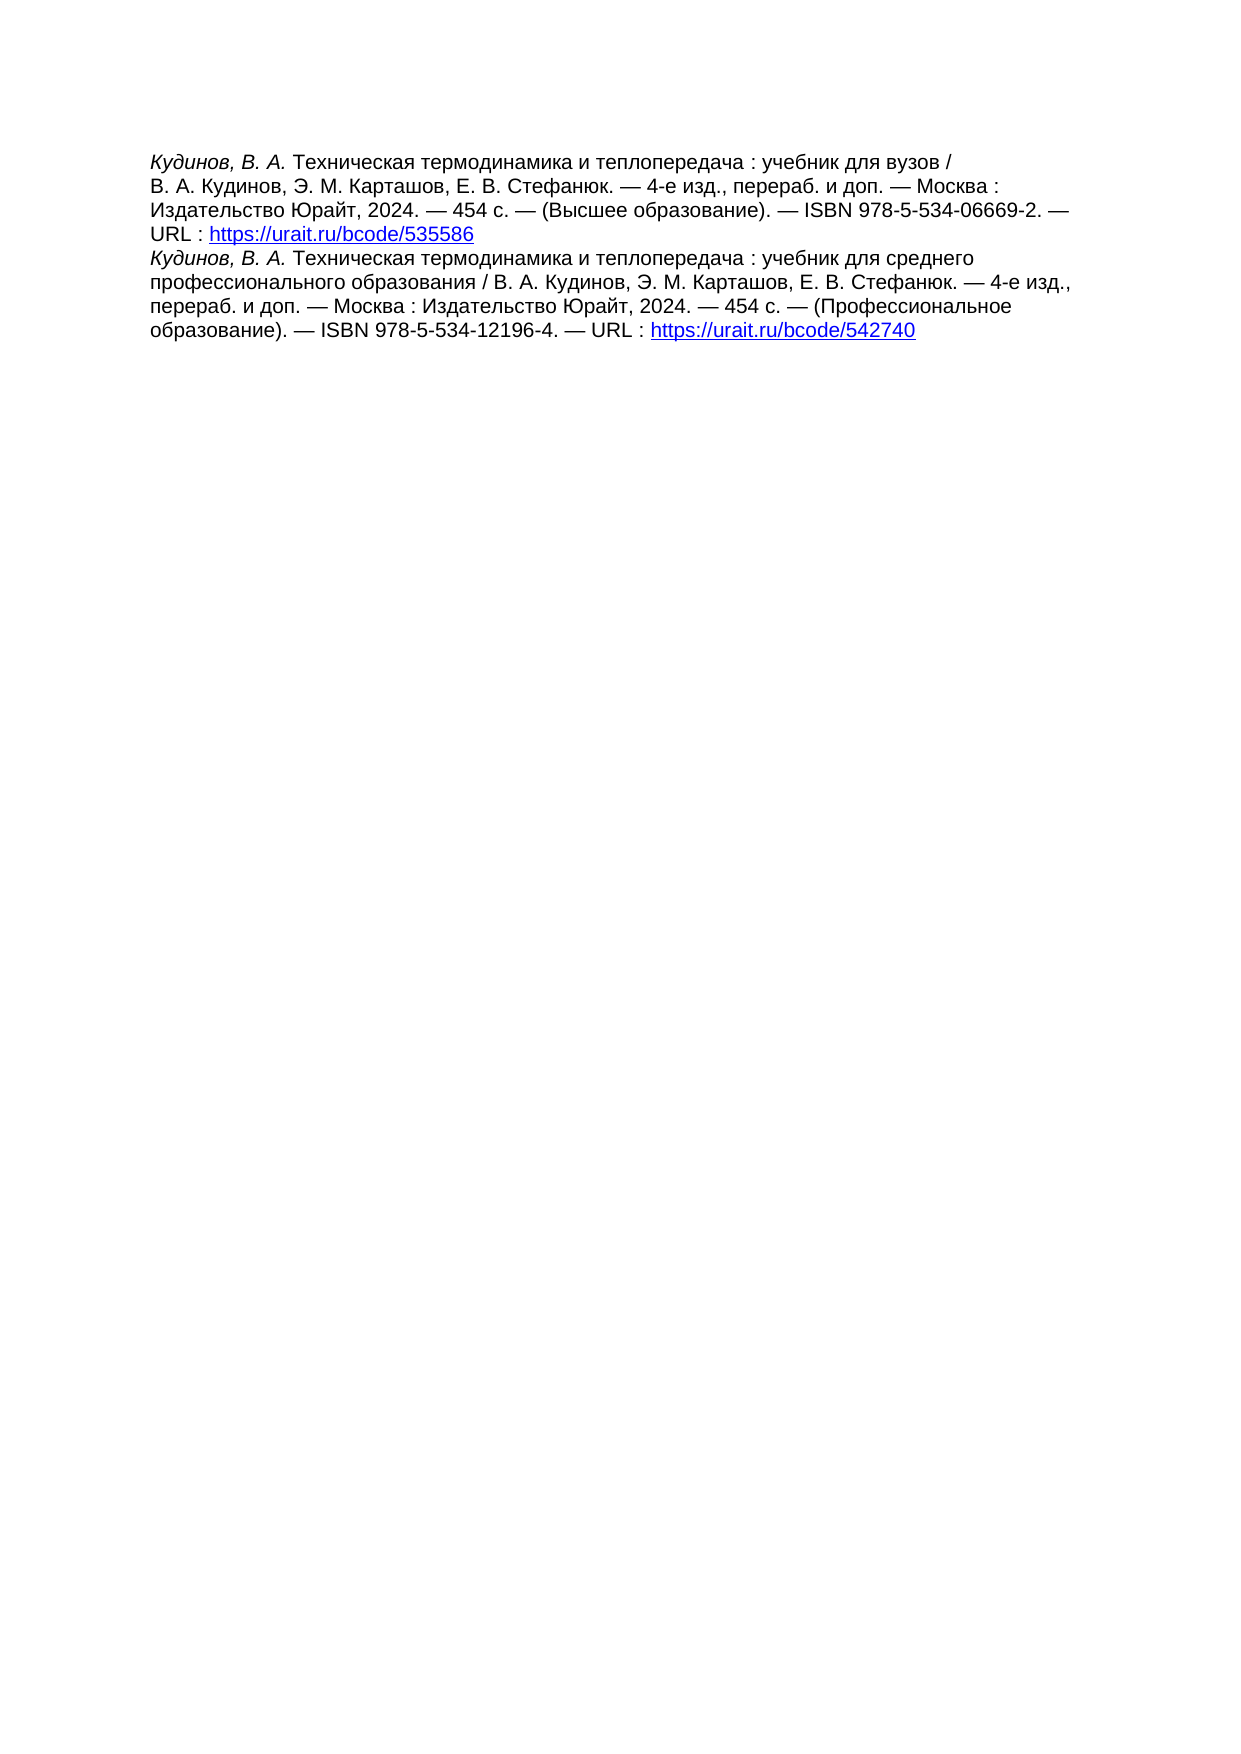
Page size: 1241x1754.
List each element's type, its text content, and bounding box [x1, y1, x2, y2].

text Кудинов, В. А. Техническая термодинамика и теплопередача : учебник для среднего профессионального образования / В. А. Кудинов, Э. М. Карташов, Е. В. Стефанюк. — 4-е изд., перераб. и доп. — Москва : Издательство Юрайт, 2024. — 454 с. — (Профессиональное образование). — ISBN 978-5-534-12196-4. — URL : https://urait.ru/bcode/542740 [150, 246, 1090, 342]
text Кудинов, В. А. Техническая термодинамика и теплопередача : учебник для вузов / В. А. Кудинов, Э. М. Карташов, Е. В. Стефанюк. — 4-е изд., перераб. и доп. — Москва : Издательство Юрайт, 2024. — 454 с. — (Высшее образование). — ISBN 978-5-534-06669-2. — URL : https://urait.ru/bcode/535586 [150, 150, 1090, 246]
